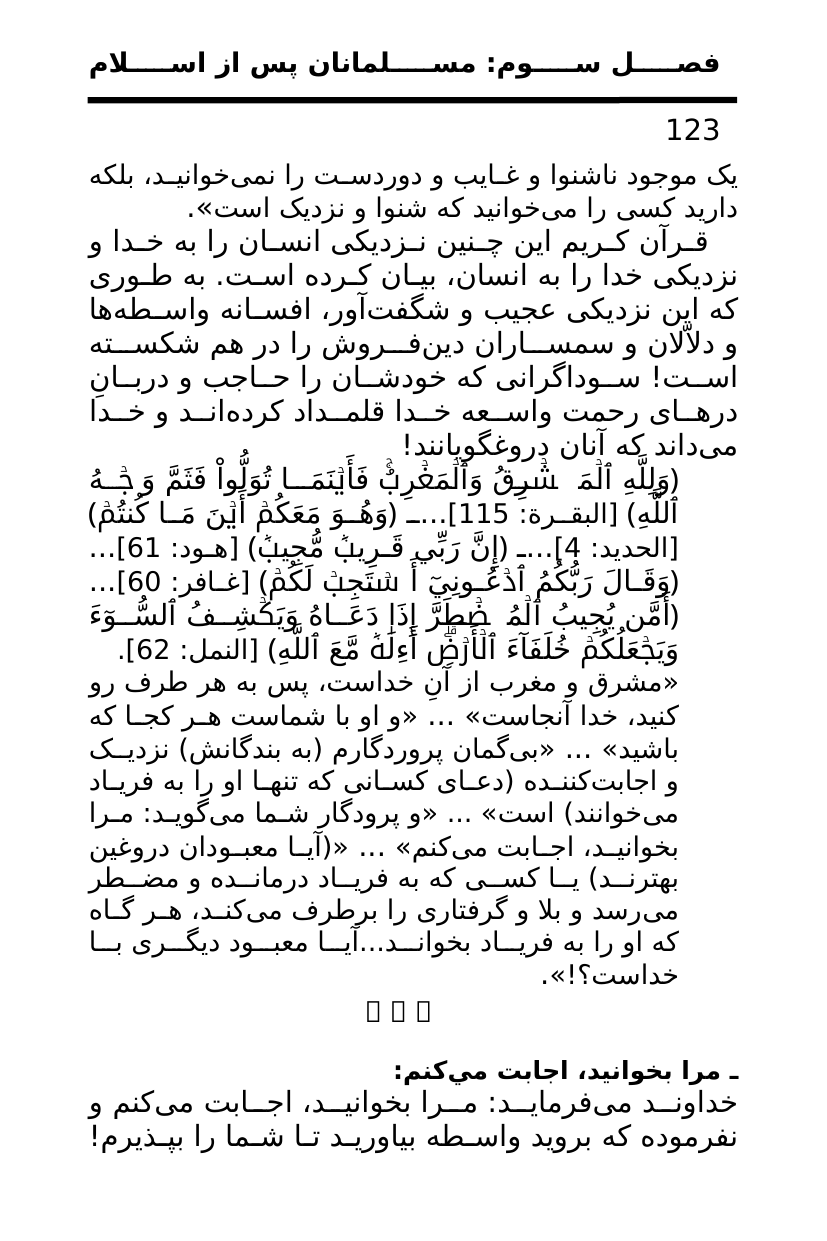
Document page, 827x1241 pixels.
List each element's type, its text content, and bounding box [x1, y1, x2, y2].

text    [89, 991, 738, 1031]
text ـ مرا بخوانيد، اجابت‌ مي‌كنم‌: [89, 1056, 738, 1085]
text «مشرق‌ و مغرب‌ از آنِ خداست‌، پس‌ به‌ هر طرف‌ رو كنید، خدا آنجاست‌» ... «و او با شماست‌ هر كجا كه‌ باشید» ... «بی‌گمان‌ پروردگارم‌ (به‌ بندگانش‌) نزدیک و اجابت‌كننده‌ (دعای‌ كسانی‌ كه‌ تنها او را به‌ فریاد می‌خوانند) است‌» ... «و پرودگار شما می‌گوید: مرا بخوانید، اجابت‌ می‌كنم‌» ... «(آیا معبودان‌ دروغین‌ بهترند) یا كسی‌ كه‌ به‌ فریاد درمانده‌ و مضطر می‌رسد و بلا و گرفتاری‌ را برطرف‌ می‌كند، هر گاه‌ كه‌ او را به‌ فریاد بخواند...آیا معبود دیگری‌ با خداست‌؟!». [89, 666, 679, 991]
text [89, 159, 738, 225]
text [89, 1085, 738, 1153]
text ﴿وَلِلَّهِ ٱلۡمَشۡرِقُ وَٱلۡمَغۡرِبُۚ فَأَيۡنَمَا تُوَلُّواْ فَثَمَّ وَجۡهُ ٱللَّهِ﴾ [البقرة: 115]... ﴿وَهُوَ مَعَكُمۡ أَيۡنَ مَا كُنتُمۡ﴾ [الحدید: 4]... ﴿إِنَّ رَبِّي قَرِيبٞ مُّجِيبٞ﴾ [هود: 61]... ﴿وَقَالَ رَبُّكُمُ ٱدۡعُونِيٓ أَسۡتَجِبۡ لَكُمۡ﴾ [غافر: 60]... ﴿أَمَّن يُجِيبُ ٱلۡمُضۡطَرَّ إِذَا دَعَاهُ وَيَكۡشِفُ ٱلسُّوٓءَ وَيَجۡعَلُكُمۡ خُلَفَآءَ ٱلۡأَرۡضِۗ أَءِلَٰهٞ مَّعَ ٱللَّهِ﴾ [النمل: 62]. [89, 462, 679, 666]
text قرآن‌ كریم‌ این‌ چنین‌ نزدیكی‌ انسان‌ را به‌ خدا و نزدیكی‌ خدا را به‌ انسان‌، بیان‌ كرده‌ است‌. به‌ طوری‌ كه‌ این‌ نزدیكی‌ عجیب‌ و شگفت‌آور، افسانه‌ واسطه‌ها و دلاّلان‌ و سمساران‌ دین‌فروش‌ را در هم‌ شكسته‌ است‌! سوداگرانی‌ كه‌ خودشان‌ را حاجب‌ و دربانِ درهای‌ رحمت‌ واسعه‌ خدا قلمداد كرده‌اند و خدا می‌داند كه‌ آنان‌ دروغگویانند! [89, 225, 738, 462]
